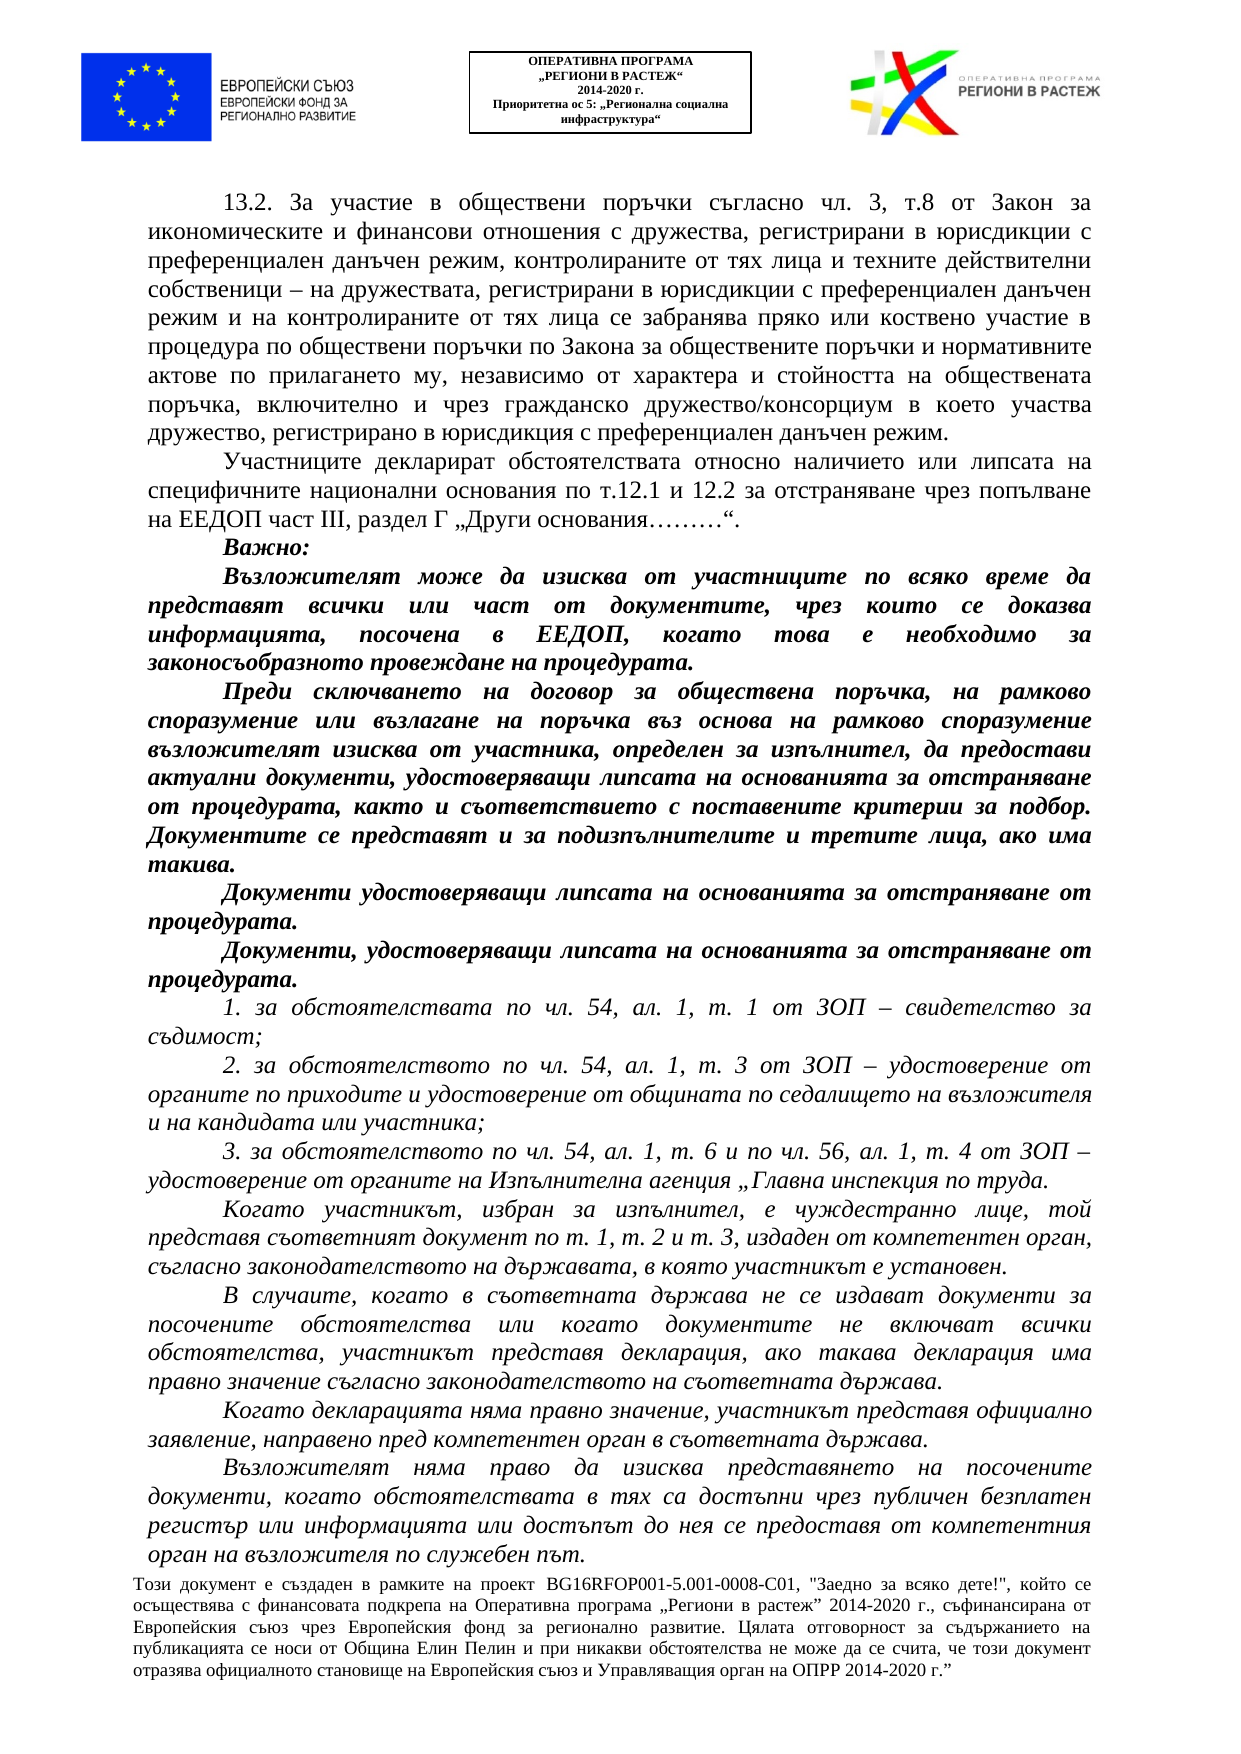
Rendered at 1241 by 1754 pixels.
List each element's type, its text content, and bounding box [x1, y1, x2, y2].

text Важно: [148, 532, 1093, 561]
text Когато участникът, избран за изпълнител, е чуждестранно лице, той представя съответният документ по т. 1, т. 2 и т. 3, издаден от компетентен орган, съгласно законодателството на държавата, в която участникът е установен. [148, 1194, 1093, 1280]
text Възложителят няма право да изисква представянето на посочените документи, когато обстоятелствата в тях са достъпни чрез публичен безплатен регистър или информацията или достъпът до нея се предоставя от компетентния орган на възложителя по служебен път. [148, 1452, 1093, 1567]
text 13.2. За участие в обществени поръчки съгласно чл. 3, т.8 от Закон за икономическите и финансови отношения с дружества, регистрирани в юрисдикции с преференциален данъчен режим, контролираните от тях лица и техните действителни собственици – на дружествата, регистрирани в юрисдикции с преференциален данъчен режим и на контролираните от тях лица се забранява пряко или коствено участие в процедура по обществени поръчки по Закона за обществените поръчки и нормативните актове по прилагането му, независимо от характера и стойността на обществената поръчка, включително и чрез гражданско дружество/консорциум в което участва дружество, регистрирано в юрисдикция с преференциален данъчен режим. [148, 187, 1093, 446]
picture [68, 43, 380, 153]
text Участниците декларират обстоятелствата относно наличието или липсата на специфичните национални основания по т.12.1 и 12.2 за отстраняване чрез попълване на ЕЕДОП част III, раздел Г „Други основания………“. [148, 446, 1093, 532]
text Възложителят може да изисква от участниците по всяко време да представят всички или част от документите, чрез които се доказва информацията, посочена в ЕЕДОП, когато това е необходимо за законосъобразното провеждане на процедурата. [148, 561, 1093, 676]
text Когато декларацията няма правно значение, участникът представя официално заявление, направено пред компетентен орган в съответната държава. [148, 1395, 1093, 1452]
picture [837, 43, 1116, 138]
text Документи удостоверяващи липсата на основанията за отстраняване от процедурата. [148, 877, 1093, 935]
text 1. за обстоятелствата по чл. 54, ал. 1, т. 1 от ЗОП – свидетелство за съдимост; [148, 992, 1093, 1050]
text Документи, удостоверяващи липсата на основанията за отстраняване от процедурата. [148, 935, 1093, 992]
text В случаите, когато в съответната държава не се издават документи за посочените обстоятелства или когато документите не включват всички обстоятелства, участникът представя декларация, ако такава декларация има правно значение съгласно законодателството на съответната държава. [148, 1280, 1093, 1395]
text 2. за обстоятелството по чл. 54, ал. 1, т. 3 от ЗОП – удостоверение от органите по приходите и удостоверение от общината по седалището на възложителя и на кандидата или участника; [148, 1050, 1093, 1136]
text Преди сключването на договор за обществена поръчка, на рамково споразумение или възлагане на поръчка въз основа на рамково споразумение възложителят изисква от участника, определен за изпълнител, да предостави актуални документи, удостоверяващи липсата на основанията за отстраняване от процедурата, както и съответствието с поставените критерии за подбор. Документите се представят и за подизпълнителите и третите лица, ако има такива. [148, 676, 1093, 877]
text 3. за обстоятелството по чл. 54, ал. 1, т. 6 и по чл. 56, ал. 1, т. 4 от ЗОП – удостоверение от органите на Изпълнителна агенция „Главна инспекция по труда. [148, 1136, 1093, 1194]
